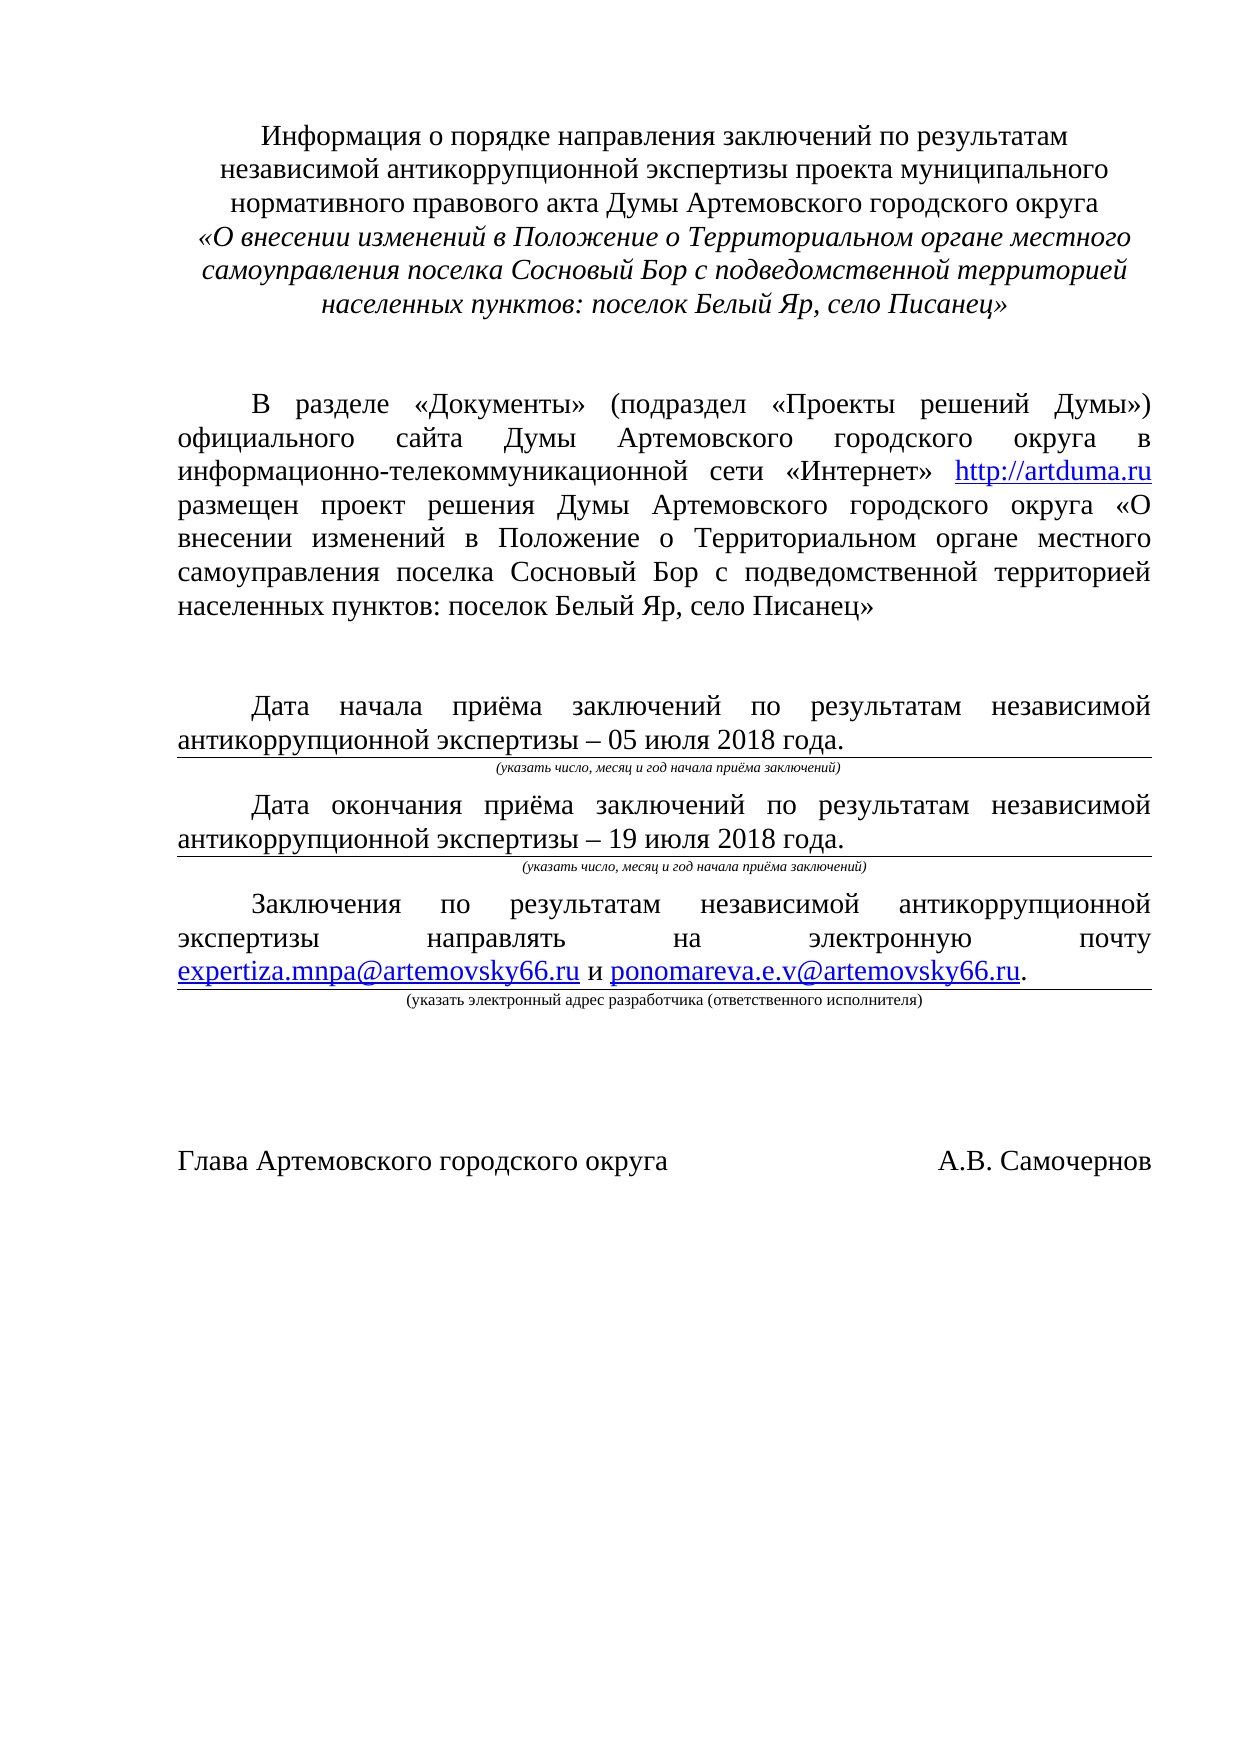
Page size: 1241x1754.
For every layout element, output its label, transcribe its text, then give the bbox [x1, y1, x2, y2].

text (указать число, месяц и год начала приёма заключений) [177, 857, 1152, 886]
text Дата начала приёма заключений по результатам независимой антикоррупционной экспертизы – 05 июля 2018 года. [177, 688, 1152, 757]
text «О внесении изменений в Положение о Территориальном органе местного самоуправления поселка Сосновый Бор с подведомственной территорией населенных пунктов: поселок Белый Яр, село Писанец» [177, 219, 1152, 319]
text Информация о порядке направления заключений по результатам независимой антикоррупционной экспертизы проекта муниципального нормативного правового акта Думы Артемовского городского округа [177, 118, 1152, 219]
text (указать электронный адрес разработчика (ответственного исполнителя) [177, 990, 1152, 1009]
text (указать число, месяц и год начала приёма заключений) [177, 758, 1152, 787]
text Заключения по результатам независимой антикоррупционной экспертизы направлять на электронную почту expertiza.mnpa@artemovsky66.ru и ponomareva.e.v@artemovsky66.ru. [177, 886, 1152, 989]
table_header А.В. Самочернов [694, 1143, 1163, 1177]
text Дата окончания приёма заключений по результатам независимой антикоррупционной экспертизы – 19 июля 2018 года. [177, 787, 1152, 856]
table_header Глава Артемовского городского округа [166, 1143, 694, 1177]
text В разделе «Документы» (подраздел «Проекты решений Думы») официального сайта Думы Артемовского городского округа в информационно-телекоммуникационной сети «Интернет» http://artduma.ru размещен проект решения Думы Артемовского городского округа «О внесении изменений в Положение о Территориальном органе местного самоуправления поселка Сосновый Бор с подведомственной территорией населенных пунктов: поселок Белый Яр, село Писанец» [177, 386, 1152, 621]
